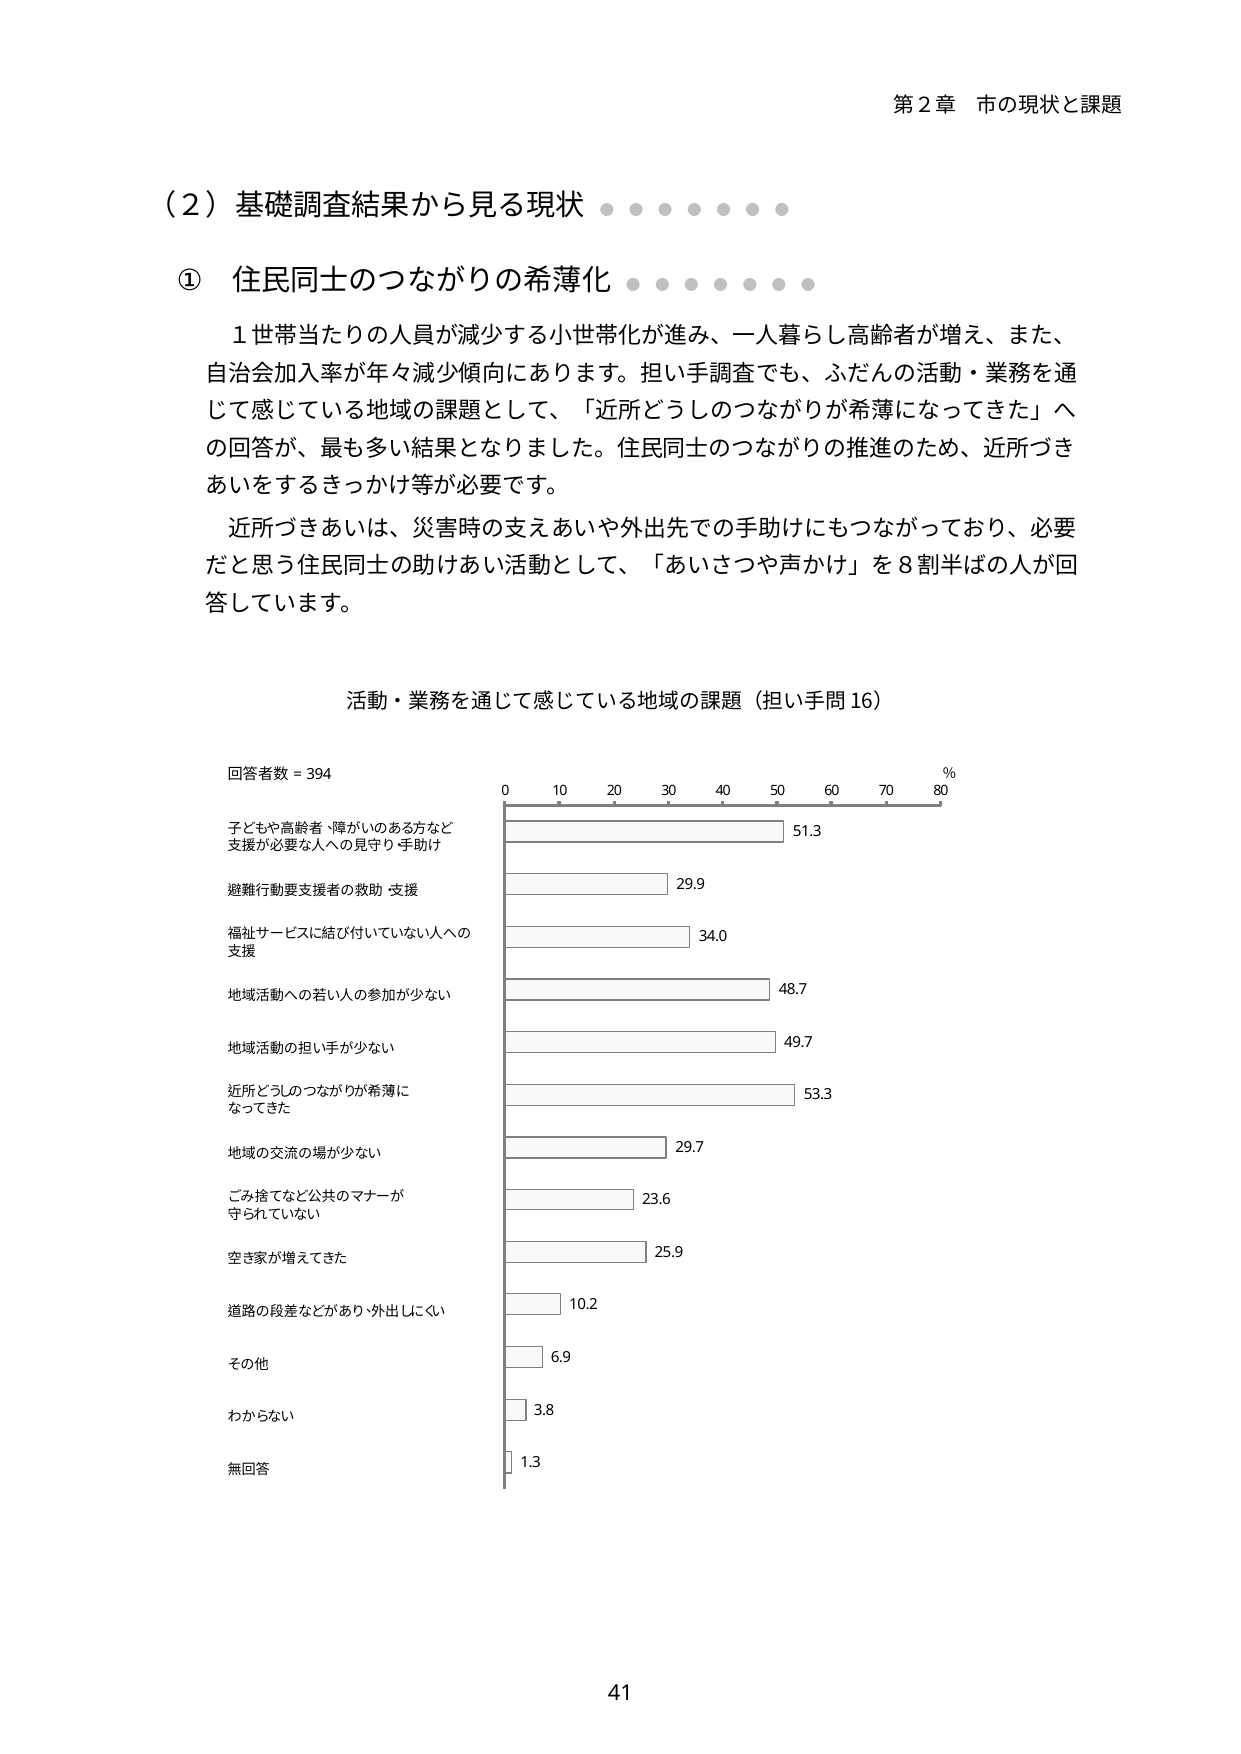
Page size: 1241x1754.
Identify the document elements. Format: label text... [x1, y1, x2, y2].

subtitle （２）基礎調査結果から見る現状 ● ● ● ● ● ● ● [118, 165, 1122, 240]
subtitle ① 住民同士のつながりの希薄化 ● ● ● ● ● ● ● [118, 240, 1122, 315]
text 近所づきあいは、災害時の支えあいや外出先での手助けにもつながっており、必要だと思う住民同士の助けあい活動として、「あいさつや声かけ」を８割半ばの人が回答しています。 [206, 507, 1078, 620]
text １世帯当たりの人員が減少する小世帯化が進み、一人暮らし高齢者が増え、また、自治会加入率が年々減少傾向にあります。担い手調査でも、ふだんの活動・業務を通じて感じている地域の課題として、「近所どうしのつながりが希薄になってきた」への回答が、最も多い結果となりました。住民同士のつながりの推進のため、近所づきあいをするきっかけ等が必要です。 [206, 315, 1078, 502]
text 活動・業務を通じて感じている地域の課題（担い手問16） [118, 681, 1122, 718]
